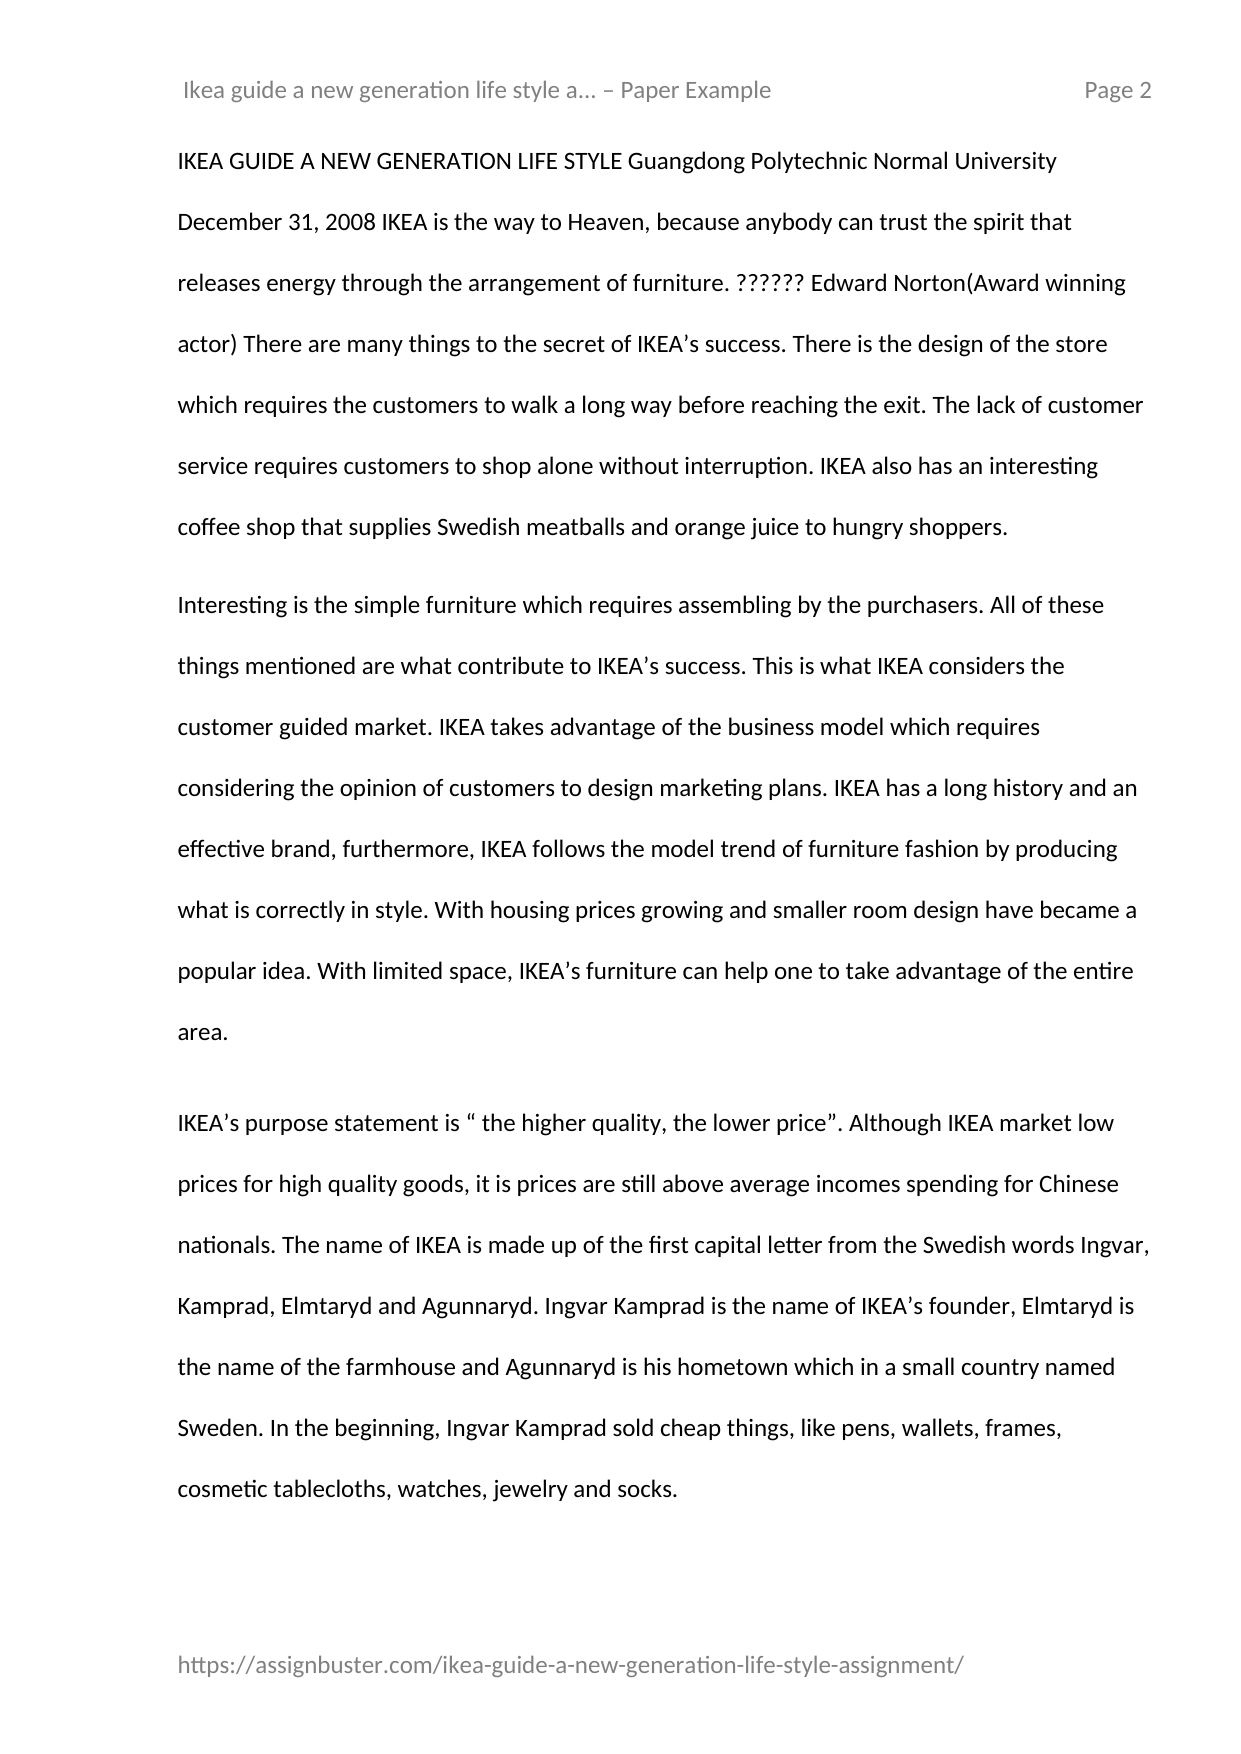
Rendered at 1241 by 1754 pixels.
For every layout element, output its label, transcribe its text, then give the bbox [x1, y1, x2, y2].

text IKEA’s purpose statement is “ the higher quality, the lower price”. Although IKEA market low prices for high quality goods, it is prices are still above average incomes spending for Chinese nationals. The name of IKEA is made up of the first capital letter from the Swedish words Ingvar, Kamprad, Elmtaryd and Agunnaryd. Ingvar Kamprad is the name of IKEA’s founder, Elmtaryd is the name of the farmhouse and Agunnaryd is his hometown which in a small country named Sweden. In the beginning, Ingvar Kamprad sold cheap things, like pens, wallets, frames, cosmetic tablecloths, watches, jewelry and socks. [177, 1107, 1152, 1503]
text IKEA GUIDE A NEW GENERATION LIFE STYLE Guangdong Polytechnic Normal University December 31, 2008 IKEA is the way to Heaven, because anybody can trust the spirit that releases energy through the arrangement of furniture. ?????? Edward Norton(Award winning actor) There are many things to the secret of IKEA’s success. There is the design of the store which requires the customers to walk a long way before reaching the exit. The lack of customer service requires customers to shop alone without interruption. IKEA also has an interesting coffee shop that supplies Swedish meatballs and orange juice to hungry shoppers. [177, 145, 1152, 542]
text Interesting is the simple furniture which requires assembling by the purchasers. All of these things mentioned are what contribute to IKEA’s success. This is what IKEA considers the customer guided market. IKEA takes advantage of the business model which requires considering the opinion of customers to design marketing plans. IKEA has a long history and an effective brand, furthermore, IKEA follows the model trend of furniture fashion by producing what is correctly in style. With housing prices growing and smaller room design have became a popular idea. With limited space, IKEA’s furniture can help one to take advantage of the entire area. [177, 589, 1152, 1047]
